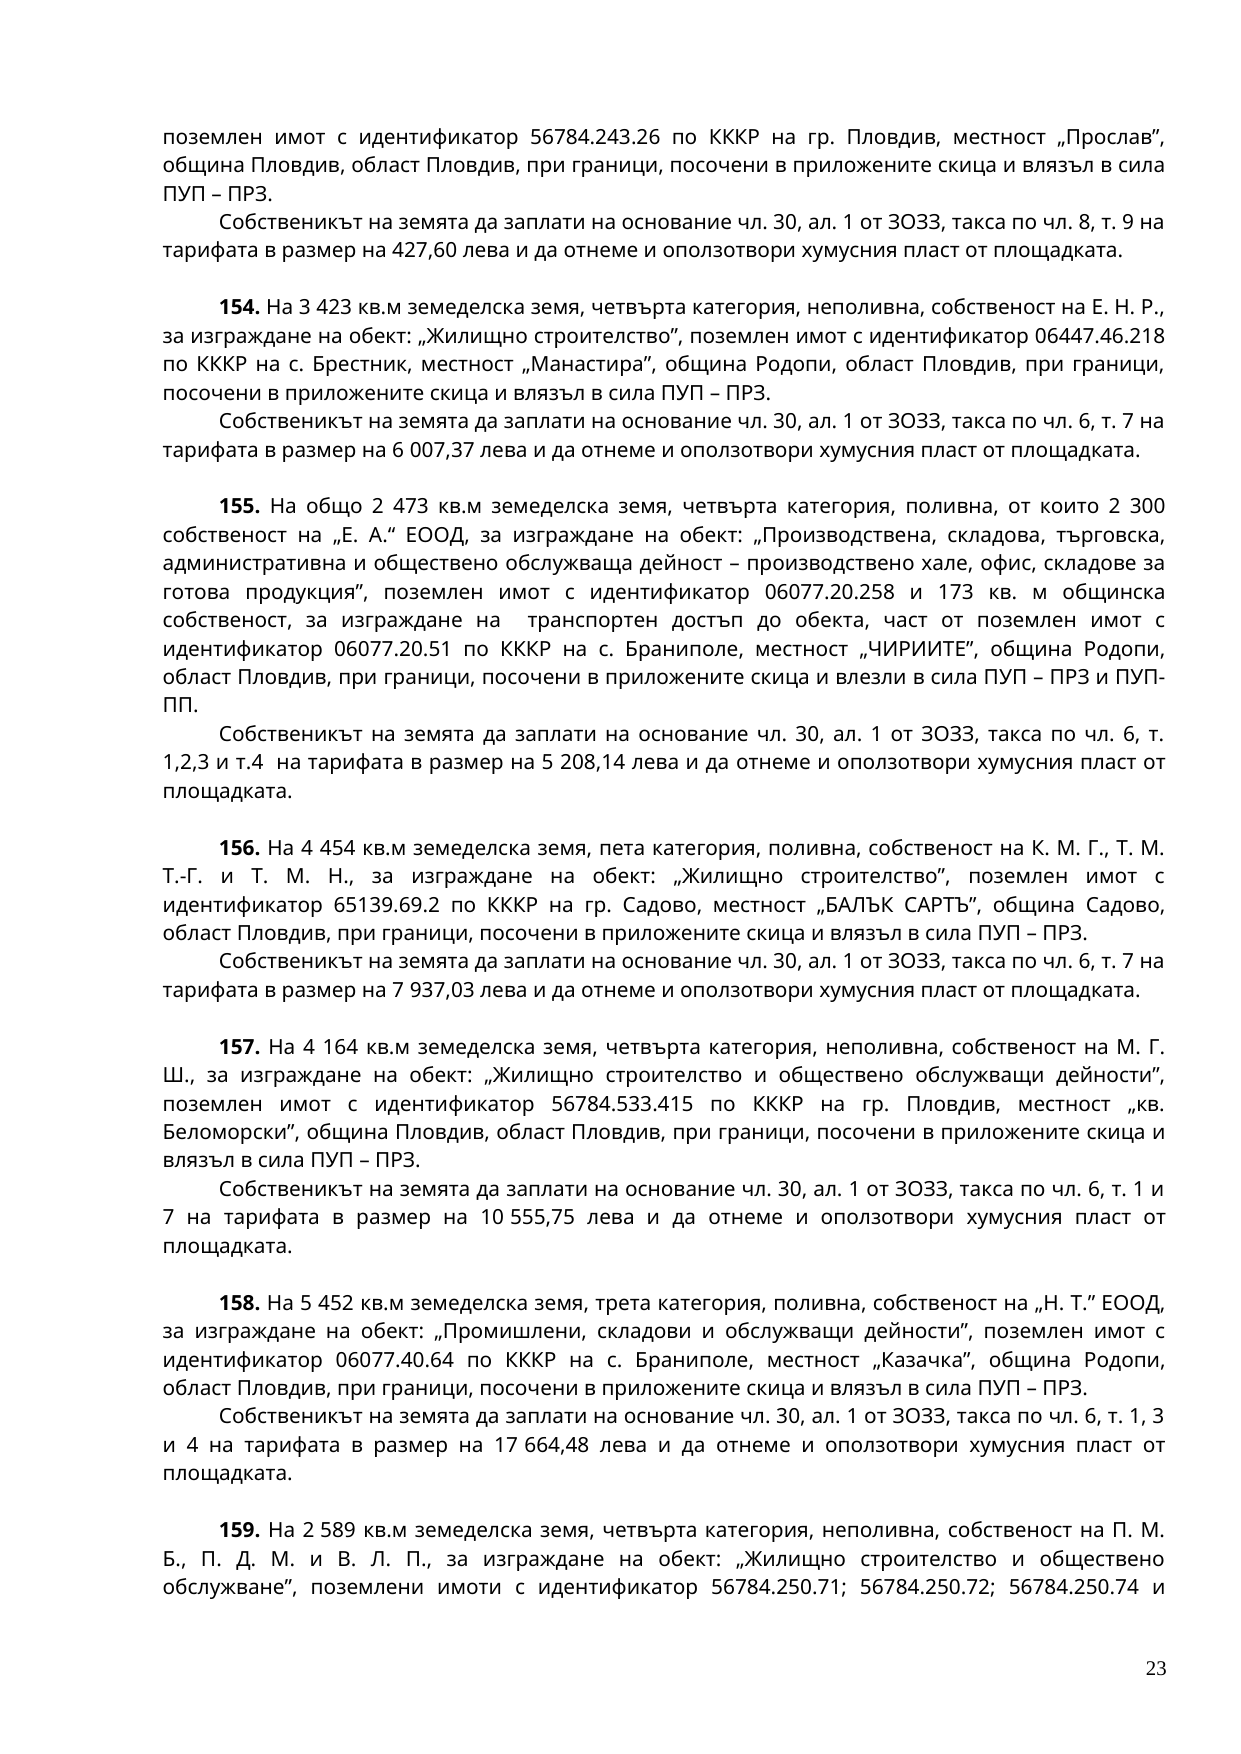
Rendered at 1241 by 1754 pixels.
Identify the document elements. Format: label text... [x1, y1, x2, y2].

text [162, 122, 1167, 207]
text Собственикът на земята да заплати на основание чл. 30, ал. 1 от ЗОЗЗ, такса по чл. 6, т. 1, 3 и 4 на тарифата в размер на 17 664,48 лева и да отнеме и оползотвори хумусния пласт от площадката. [162, 1402, 1167, 1487]
text 156. На 4 454 кв.м земеделска земя, пета категория, поливна, собственост на К. М. Г., Т. М. Т.-Г. и Т. М. Н., за изграждане на обект: „Жилищно строителство”, поземлен имот с идентификатор 65139.69.2 по КККР на гр. Садово, местност „БАЛЪК САРТЪ”, община Садово, област Пловдив, при граници, посочени в приложените скица и влязъл в сила ПУП – ПРЗ. [162, 833, 1167, 947]
text 157. На 4 164 кв.м земеделска земя, четвърта категория, неполивна, собственост на М. Г. Ш., за изграждане на обект: „Жилищно строителство и обществено обслужващи дейности”, поземлен имот с идентификатор 56784.533.415 по КККР на гр. Пловдив, местност „кв. Беломорски”, община Пловдив, област Пловдив, при граници, посочени в приложените скица и влязъл в сила ПУП – ПРЗ. [162, 1032, 1167, 1174]
text Собственикът на земята да заплати на основание чл. 30, ал. 1 от ЗОЗЗ, такса по чл. 6, т. 1 и 7 на тарифата в размер на 10 555,75 лева и да отнеме и оползотвори хумусния пласт от площадката. [162, 1174, 1167, 1259]
text Собственикът на земята да заплати на основание чл. 30, ал. 1 от ЗОЗЗ, такса по чл. 8, т. 9 на тарифата в размер на 427,60 лева и да отнеме и оползотвори хумусния пласт от площадката. [162, 207, 1167, 264]
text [162, 1515, 1167, 1601]
text 158. На 5 452 кв.м земеделска земя, трета категория, поливна, собственост на „Н. Т.” ЕООД, за изграждане на обект: „Промишлени, складови и обслужващи дейности”, поземлен имот с идентификатор 06077.40.64 по КККР на с. Браниполе, местност „Казачка”, община Родопи, област Пловдив, при граници, посочени в приложените скица и влязъл в сила ПУП – ПРЗ. [162, 1288, 1167, 1402]
text Собственикът на земята да заплати на основание чл. 30, ал. 1 от ЗОЗЗ, такса по чл. 6, т. 7 на тарифата в размер на 6 007,37 лева и да отнеме и оползотвори хумусния пласт от площадката. [162, 406, 1167, 463]
text 155. На общо 2 473 кв.м земеделска земя, четвърта категория, поливна, от които 2 300 собственост на „Е. А.“ ЕООД, за изграждане на обект: „Производствена, складова, търговска, административна и обществено обслужваща дейност – производствено хале, офис, складове за готова продукция”, поземлен имот с идентификатор 06077.20.258 и 173 кв. м общинска собственост, за изграждане на транспортен достъп до обекта, част от поземлен имот с идентификатор 06077.20.51 по КККР на с. Браниполе, местност „ЧИРИИТЕ”, община Родопи, област Пловдив, при граници, посочени в приложените скица и влезли в сила ПУП – ПРЗ и ПУП-ПП. [162, 492, 1167, 719]
text Собственикът на земята да заплати на основание чл. 30, ал. 1 от ЗОЗЗ, такса по чл. 6, т. 1,2,3 и т.4 на тарифата в размер на 5 208,14 лева и да отнеме и оползотвори хумусния пласт от площадката. [162, 719, 1167, 804]
text 154. На 3 423 кв.м земеделска земя, четвърта категория, неполивна, собственост на Е. Н. Р., за изграждане на обект: „Жилищно строителство”, поземлен имот с идентификатор 06447.46.218 по КККР на с. Брестник, местност „Манастира”, община Родопи, област Пловдив, при граници, посочени в приложените скица и влязъл в сила ПУП – ПРЗ. [162, 292, 1167, 406]
text Собственикът на земята да заплати на основание чл. 30, ал. 1 от ЗОЗЗ, такса по чл. 6, т. 7 на тарифата в размер на 7 937,03 лева и да отнеме и оползотвори хумусния пласт от площадката. [162, 947, 1167, 1003]
